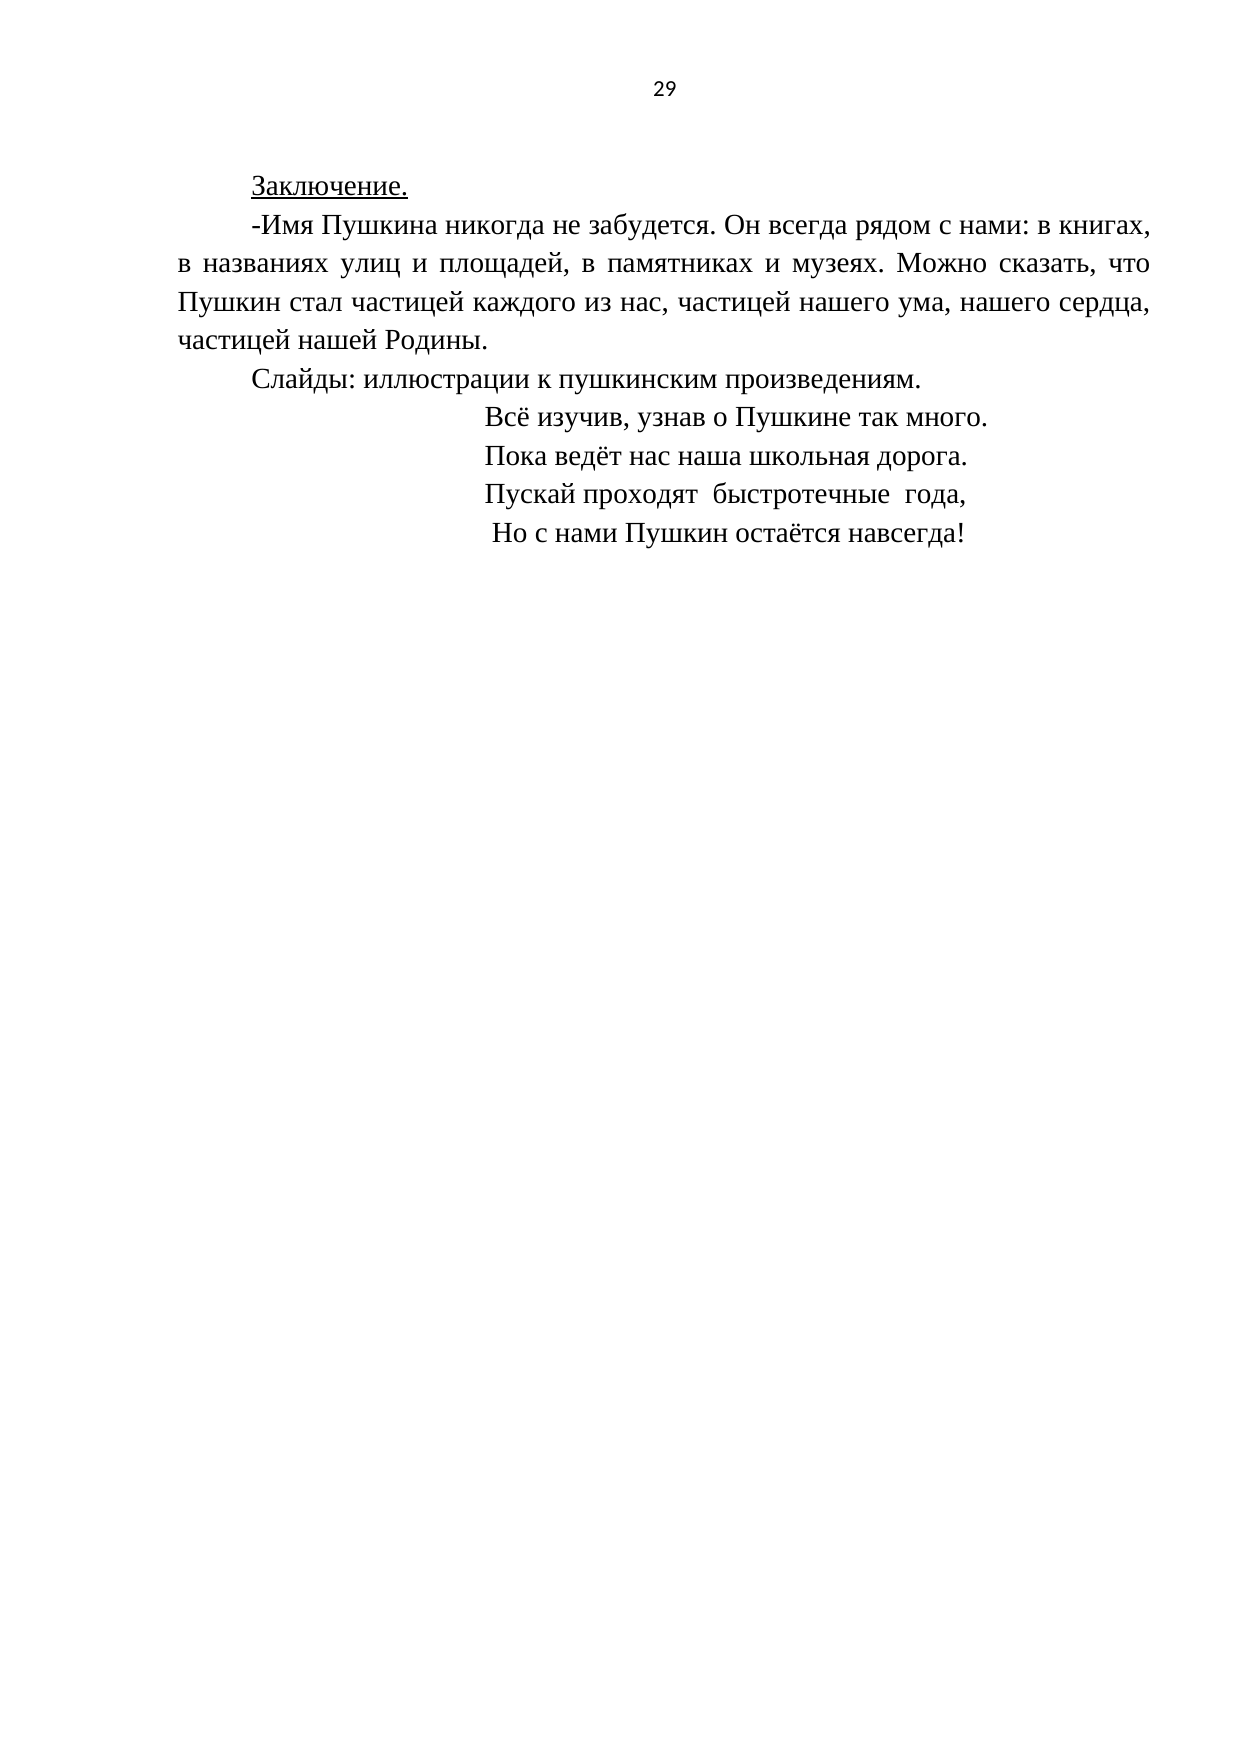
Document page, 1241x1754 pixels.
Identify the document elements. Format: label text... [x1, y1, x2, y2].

list Заключение. [177, 168, 1152, 202]
list Пускай проходят быстротечные года, [177, 477, 1152, 510]
list -Имя Пушкина никогда не забудется. Он всегда рядом с нами: в книгах, в названиях улиц и площадей, в памятниках и музеях. Можно сказать, что Пушкин стал частицей каждого из нас, частицей нашего ума, нашего сердца, частицей нашей Родины. [177, 207, 1152, 356]
list Всё изучив, узнав о Пушкине так много. [177, 399, 1152, 433]
list Но с нами Пушкин остаётся навсегда! [177, 515, 1152, 549]
list Пока ведёт нас наша школьная дорога. [177, 438, 1152, 472]
list Слайды: иллюстрации к пушкинским произведениям. [177, 361, 1152, 394]
